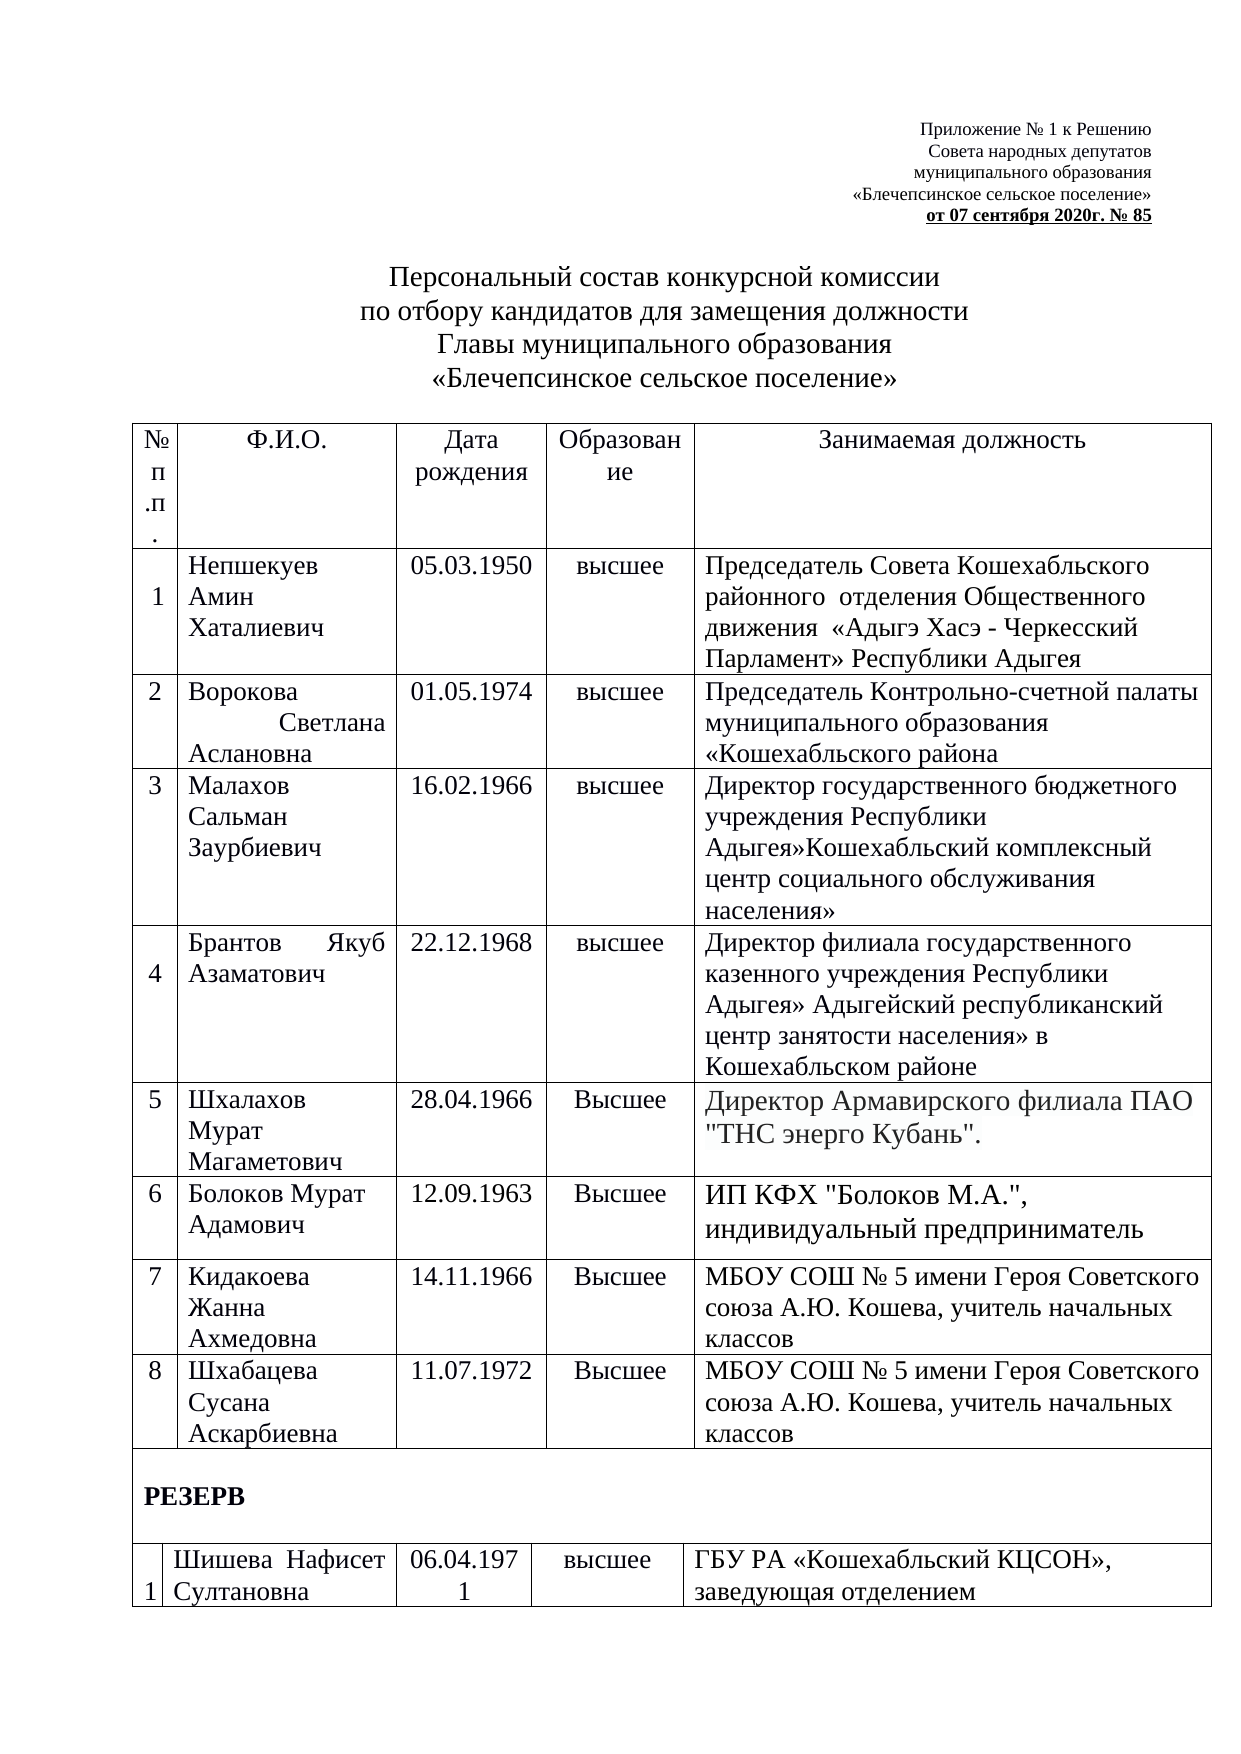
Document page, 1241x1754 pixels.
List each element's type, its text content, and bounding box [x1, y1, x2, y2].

table_cell 8 [133, 1355, 177, 1448]
table_cell Шхабацева Сусана Аскарбиевна [178, 1355, 396, 1448]
table_cell Высшее [547, 1083, 694, 1176]
table_cell Ворокова Светлана Аслановна [178, 675, 396, 768]
table_cell Болоков Мурат Адамович [178, 1177, 396, 1259]
table_cell Председатель Совета Кошехабльского районного отделения Общественного движения «Адыгэ Хасэ - Черкесский Парламент» Республики Адыгея [695, 549, 1211, 674]
table_cell 3 [133, 769, 177, 925]
table_cell высшее [547, 549, 694, 674]
table_cell Высшее [547, 1260, 694, 1353]
table_cell 6 [133, 1177, 177, 1259]
table_cell МБОУ СОШ № 5 имени Героя Советского союза А.Ю. Кошева, учитель начальных классов [695, 1355, 1211, 1448]
text по отбору кандидатов для замещения должности [177, 293, 1152, 327]
text Главы муниципального образования [177, 327, 1152, 360]
table_cell 06.04.1971 [397, 1544, 531, 1606]
text Совета народных депутатов [620, 140, 1152, 161]
table_cell Председатель Контрольно-счетной палаты муниципального образования «Кошехабльского района [695, 675, 1211, 768]
table_cell 12.09.1963 [397, 1177, 546, 1259]
table_cell 22.12.1968 [397, 926, 546, 1082]
table_cell Директор Армавирского филиала ПАО "ТНС энерго Кубань". [695, 1083, 1211, 1176]
table_cell Высшее [547, 1355, 694, 1448]
table_cell 05.03.1950 [397, 549, 546, 674]
table_cell высшее [547, 675, 694, 768]
table_cell высшее [547, 769, 694, 925]
table_cell РЕЗЕРВ [133, 1449, 1211, 1542]
table_cell 5 [133, 1083, 177, 1176]
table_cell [684, 1544, 1211, 1606]
table_cell 16.02.1966 [397, 769, 546, 925]
table_cell Директор филиала государственного казенного учреждения Республики Адыгея» Адыгейский республиканский центр занятости населения» в Кошехабльском районе [695, 926, 1211, 1082]
table_cell 01.05.1974 [397, 675, 546, 768]
table_header Ф.И.О. [178, 424, 396, 548]
table_cell Шхалахов Мурат Магаметович [178, 1083, 396, 1176]
text муниципального образования [177, 161, 1152, 183]
table_header № п.п. [133, 424, 177, 548]
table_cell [163, 1544, 396, 1606]
table_cell Малахов Сальман Заурбиевич [178, 769, 396, 925]
table_cell Высшее [547, 1177, 694, 1259]
text «Блечепсинское сельское поселение» [177, 183, 1152, 204]
text Приложение № 1 к Решению [620, 118, 1152, 140]
table_cell Директор государственного бюджетного учреждения Республики Адыгея»Кошехабльский комплексный центр социального обслуживания населения» [695, 769, 1211, 925]
table_cell Брантов Якуб Азаматович [178, 926, 396, 1082]
text Персональный состав конкурсной комиссии [177, 259, 1152, 293]
table_header Дата рождения [397, 424, 546, 548]
table_cell 14.11.1966 [397, 1260, 546, 1353]
table_header Образование [547, 424, 694, 548]
table_cell 28.04.1966 [397, 1083, 546, 1176]
table_cell 1 [133, 1544, 162, 1606]
table_cell 4 [133, 926, 177, 1082]
table_cell 1 [133, 549, 177, 674]
table_header Занимаемая должность [695, 424, 1211, 548]
table_cell ИП КФХ "Болоков М.А.", индивидуальный предприниматель [695, 1177, 1211, 1259]
table_cell Непшекуев Амин Хаталиевич [178, 549, 396, 674]
table_cell высшее [532, 1544, 683, 1606]
table_cell 7 [133, 1260, 177, 1353]
text «Блечепсинское сельское поселение» [177, 360, 1152, 394]
table_cell высшее [547, 926, 694, 1082]
table_cell Кидакоева Жанна Ахмедовна [178, 1260, 396, 1353]
table_cell 2 [133, 675, 177, 768]
table_cell 11.07.1972 [397, 1355, 546, 1448]
text от 07 сентября 2020г. № 85 [177, 204, 1152, 226]
table_cell МБОУ СОШ № 5 имени Героя Советского союза А.Ю. Кошева, учитель начальных классов [695, 1260, 1211, 1353]
